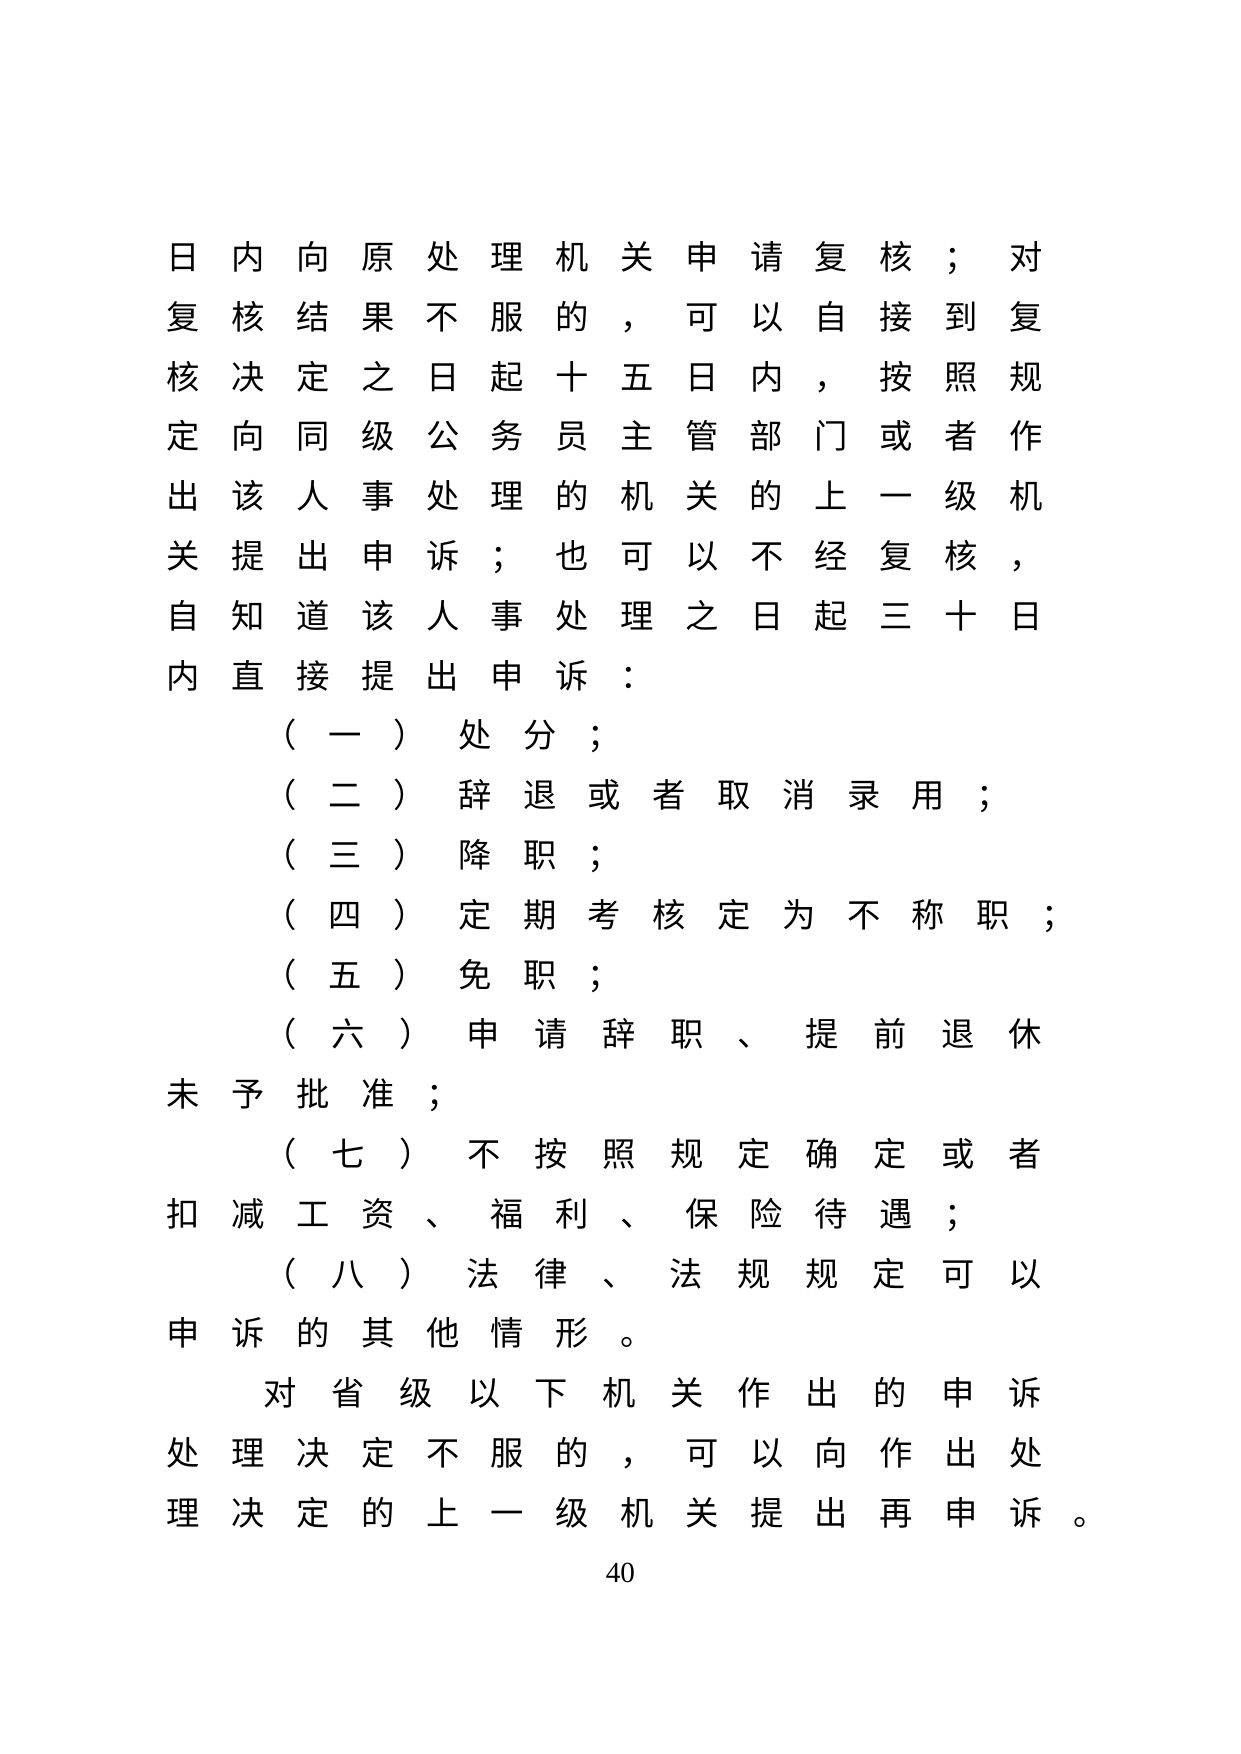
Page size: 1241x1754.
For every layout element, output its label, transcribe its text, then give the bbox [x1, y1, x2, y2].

text （二）辞退或者取消录用； [167, 763, 1074, 823]
text （一）处分； [167, 703, 1074, 763]
text （六）申请辞职、提前退休未予批准； [167, 1002, 1074, 1122]
text 对省级以下机关作出的申诉处理决定不服的，可以向作出处理决定的上一级机关提出再申诉。 [167, 1361, 1074, 1541]
text （八）法律、法规规定可以申诉的其他情形。 [167, 1242, 1074, 1361]
text （四）定期考核定为不称职； [167, 883, 1074, 943]
text （五）免职； [167, 943, 1074, 1002]
text （三）降职； [167, 823, 1074, 883]
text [167, 225, 1074, 703]
text （七）不按照规定确定或者扣减工资、福利、保险待遇； [167, 1122, 1074, 1242]
